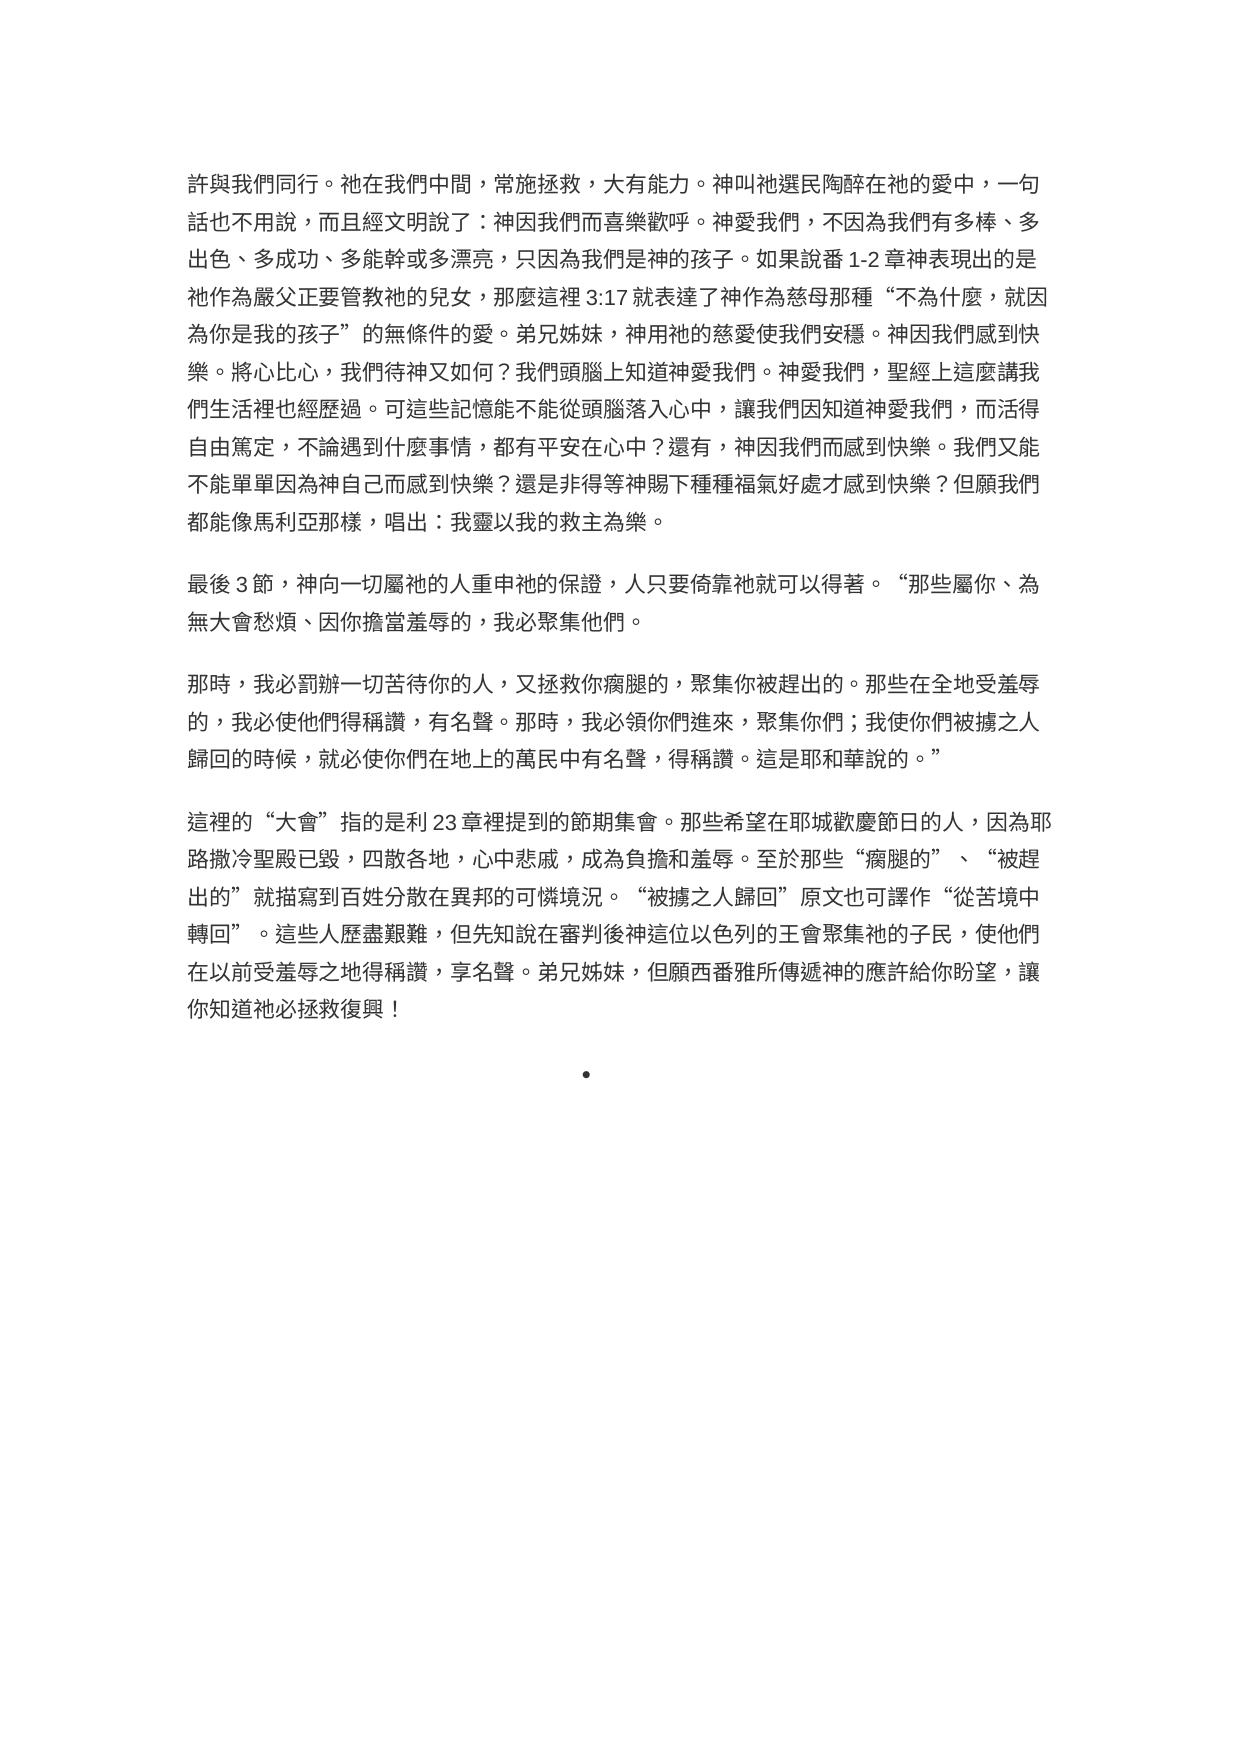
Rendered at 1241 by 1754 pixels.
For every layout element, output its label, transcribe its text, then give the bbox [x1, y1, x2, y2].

text 最後3節，神向一切屬祂的人重申祂的保證，人只要倚靠祂就可以得著。“那些屬你、為無大會愁煩、因你擔當羞辱的，我必聚集他們。 [187, 564, 1053, 639]
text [187, 164, 1053, 539]
text 這裡的“大會”指的是利23章裡提到的節期集會。那些希望在耶城歡慶節日的人，因為耶路撒冷聖殿已毀，四散各地，心中悲戚，成為負擔和羞辱。至於那些“瘸腿的”、“被趕出的”就描寫到百姓分散在異邦的可憐境況。“被擄之人歸回”原文也可譯作“從苦境中轉回”。這些人歷盡艱難，但先知說在審判後神這位以色列的王會聚集祂的子民，使他們在以前受羞辱之地得稱讚，享名聲。弟兄姊妹，但願西番雅所傳遞神的應許給你盼望，讓你知道祂必拯救復興！ [187, 802, 1053, 1027]
text 那時，我必罰辦一切苦待你的人，又拯救你瘸腿的，聚集你被趕出的。那些在全地受羞辱的，我必使他們得稱讚，有名聲。那時，我必領你們進來，聚集你們；我使你們被擄之人歸回的時候，就必使你們在地上的萬民中有名聲，得稱讚。這是耶和華說的。” [187, 664, 1053, 777]
